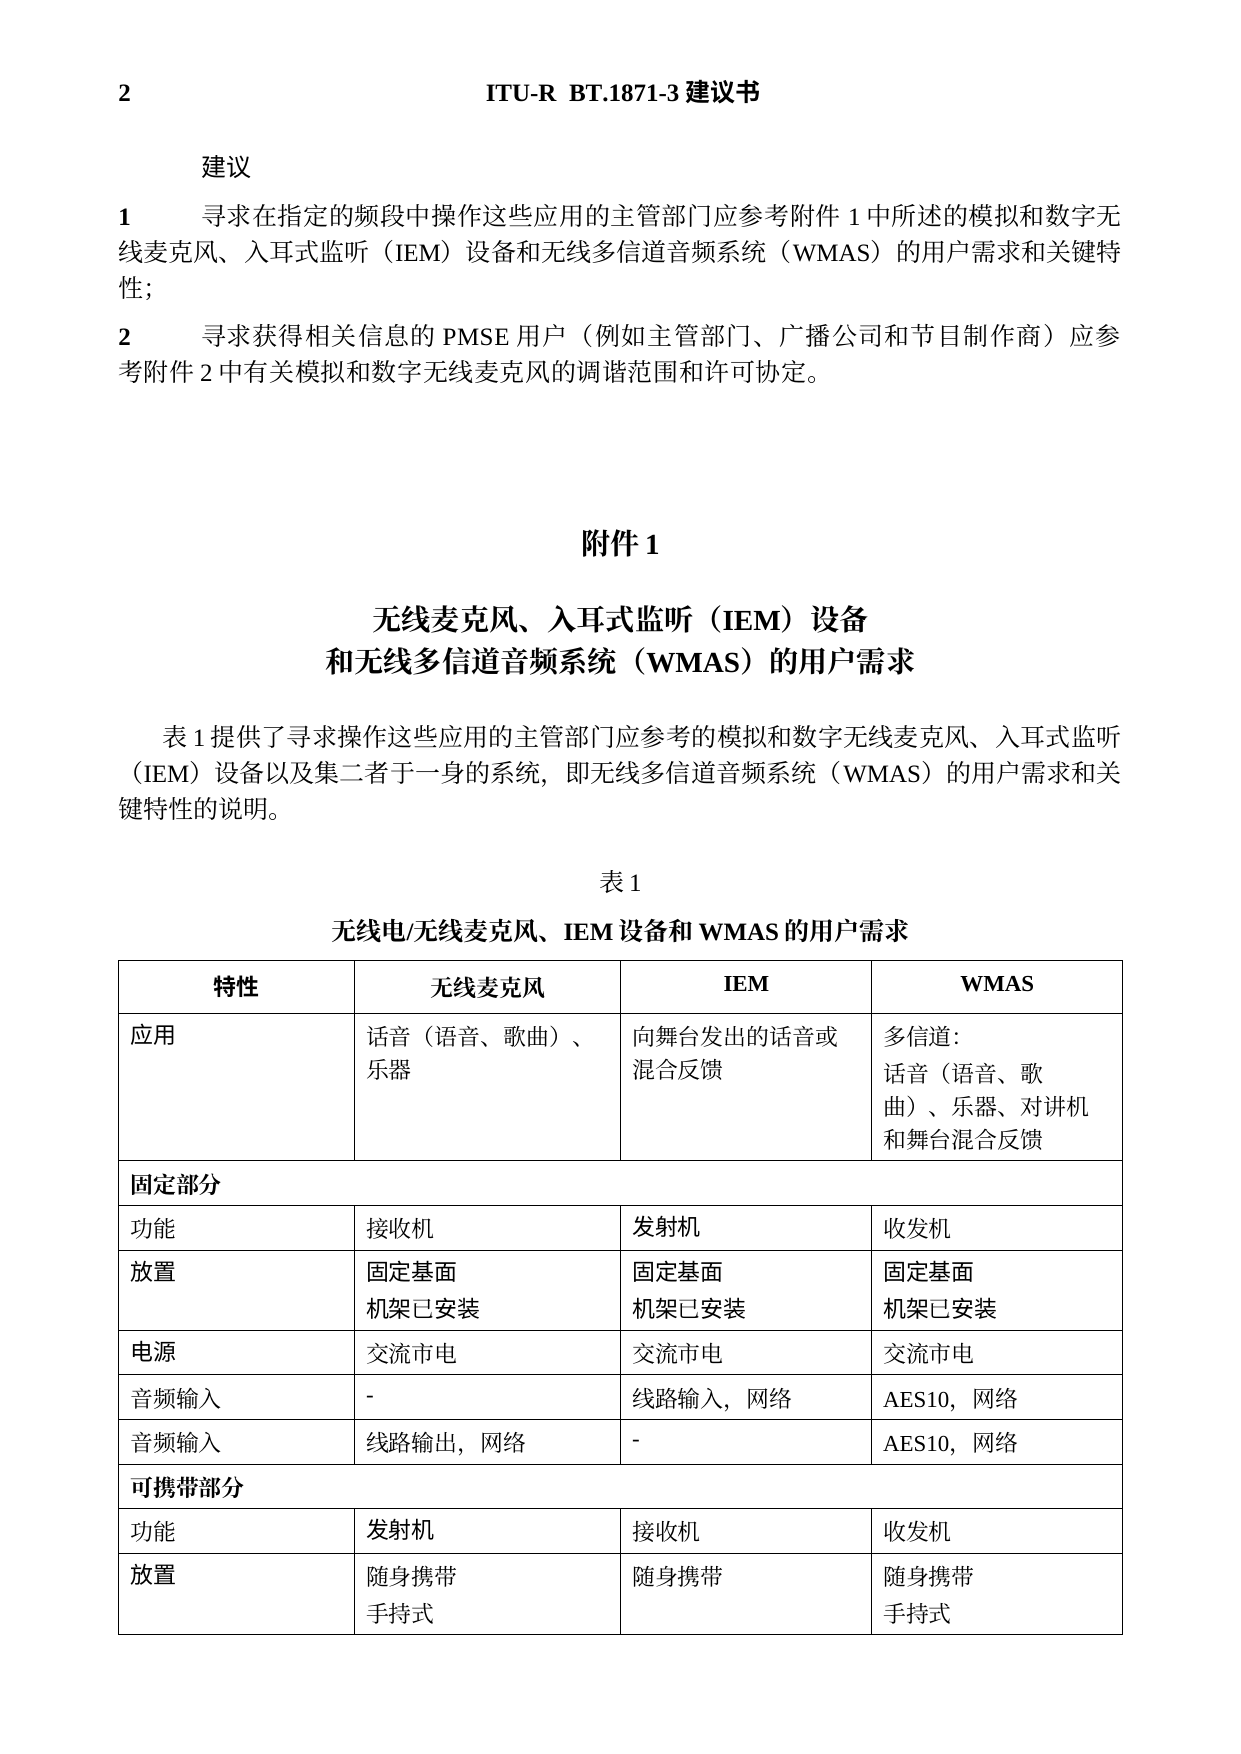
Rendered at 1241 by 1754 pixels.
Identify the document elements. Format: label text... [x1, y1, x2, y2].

table_cell 放置 [119, 1251, 354, 1330]
table_cell 功能 [119, 1206, 354, 1249]
table_cell AES10，网络 [872, 1420, 1122, 1463]
table_cell 接收机 [355, 1206, 620, 1249]
table_cell 交流市电 [355, 1331, 620, 1374]
table_cell 功能 [119, 1509, 354, 1553]
table_header IEM [621, 961, 871, 1013]
table_cell 应用 [119, 1014, 354, 1160]
table_cell 固定部分 [119, 1161, 1122, 1205]
table_cell 固定基面 机架已安装 [872, 1251, 1122, 1330]
table_cell 固定基面 机架已安装 [621, 1251, 871, 1330]
text 1 寻求在指定的频段中操作这些应用的主管部门应参考附件1中所述的模拟和数字无线麦克风、入耳式监听（IEM）设备和无线多信道音频系统（WMAS）的用户需求和关键特性； [118, 196, 1122, 304]
text 建议 [201, 148, 1122, 184]
text 2 寻求获得相关信息的PMSE用户（例如主管部门、广播公司和节目制作商）应参考附件2中有关模拟和数字无线麦克风的调谐范围和许可协定。 [118, 317, 1122, 389]
table_cell 可携带部分 [119, 1465, 1122, 1508]
table_cell 电源 [119, 1331, 354, 1374]
table_cell 随身携带 手持式 已安装摄像头 [355, 1554, 620, 1634]
table_cell 收发机 [872, 1509, 1122, 1553]
table_cell 发射机 [355, 1509, 620, 1553]
table_cell 放置 [119, 1554, 354, 1634]
table_cell 随身携带 手持式 已安装摄像头 [872, 1554, 1122, 1634]
table_cell - [355, 1375, 620, 1419]
table_cell 话音（语音、歌曲）、乐器 [355, 1014, 620, 1160]
table_cell 收发机 [872, 1206, 1122, 1249]
title 无线电/无线麦克风、IEM设备和WMAS的用户需求 [118, 912, 1122, 947]
table_cell 向舞台发出的话音或混合反馈 [621, 1014, 871, 1160]
text 表1 [118, 863, 1122, 899]
title 附件1 无线麦克风、入耳式监听（IEM）设备 和无线多信道音频系统（WMAS）的用户需求 [118, 521, 1122, 680]
table_cell 发射机 [621, 1206, 871, 1249]
table_cell 固定基面 机架已安装 [355, 1251, 620, 1330]
table_cell - [621, 1420, 871, 1463]
table_header 特性 [119, 961, 354, 1013]
table_cell 音频输入 [119, 1420, 354, 1463]
table_cell 交流市电 [872, 1331, 1122, 1374]
table_cell 线路输入，网络 [621, 1375, 871, 1419]
table_cell 随身携带 [621, 1554, 871, 1634]
table_header 无线麦克风 [355, 961, 620, 1013]
table_cell AES10，网络 [872, 1375, 1122, 1419]
text 表1提供了寻求操作这些应用的主管部门应参考的模拟和数字无线麦克风、入耳式监听（IEM）设备以及集二者于一身的系统，即无线多信道音频系统（WMAS）的用户需求和关键特性的说明。 [118, 718, 1122, 826]
table_cell 交流市电 [621, 1331, 871, 1374]
table_cell 接收机 [621, 1509, 871, 1553]
table_header WMAS [872, 961, 1122, 1013]
table_cell 音频输入 [119, 1375, 354, 1419]
table_cell 多信道： 话音（语音、歌曲）、乐器、对讲机和舞台混合反馈 [872, 1014, 1122, 1160]
table_cell 线路输出，网络 [355, 1420, 620, 1463]
